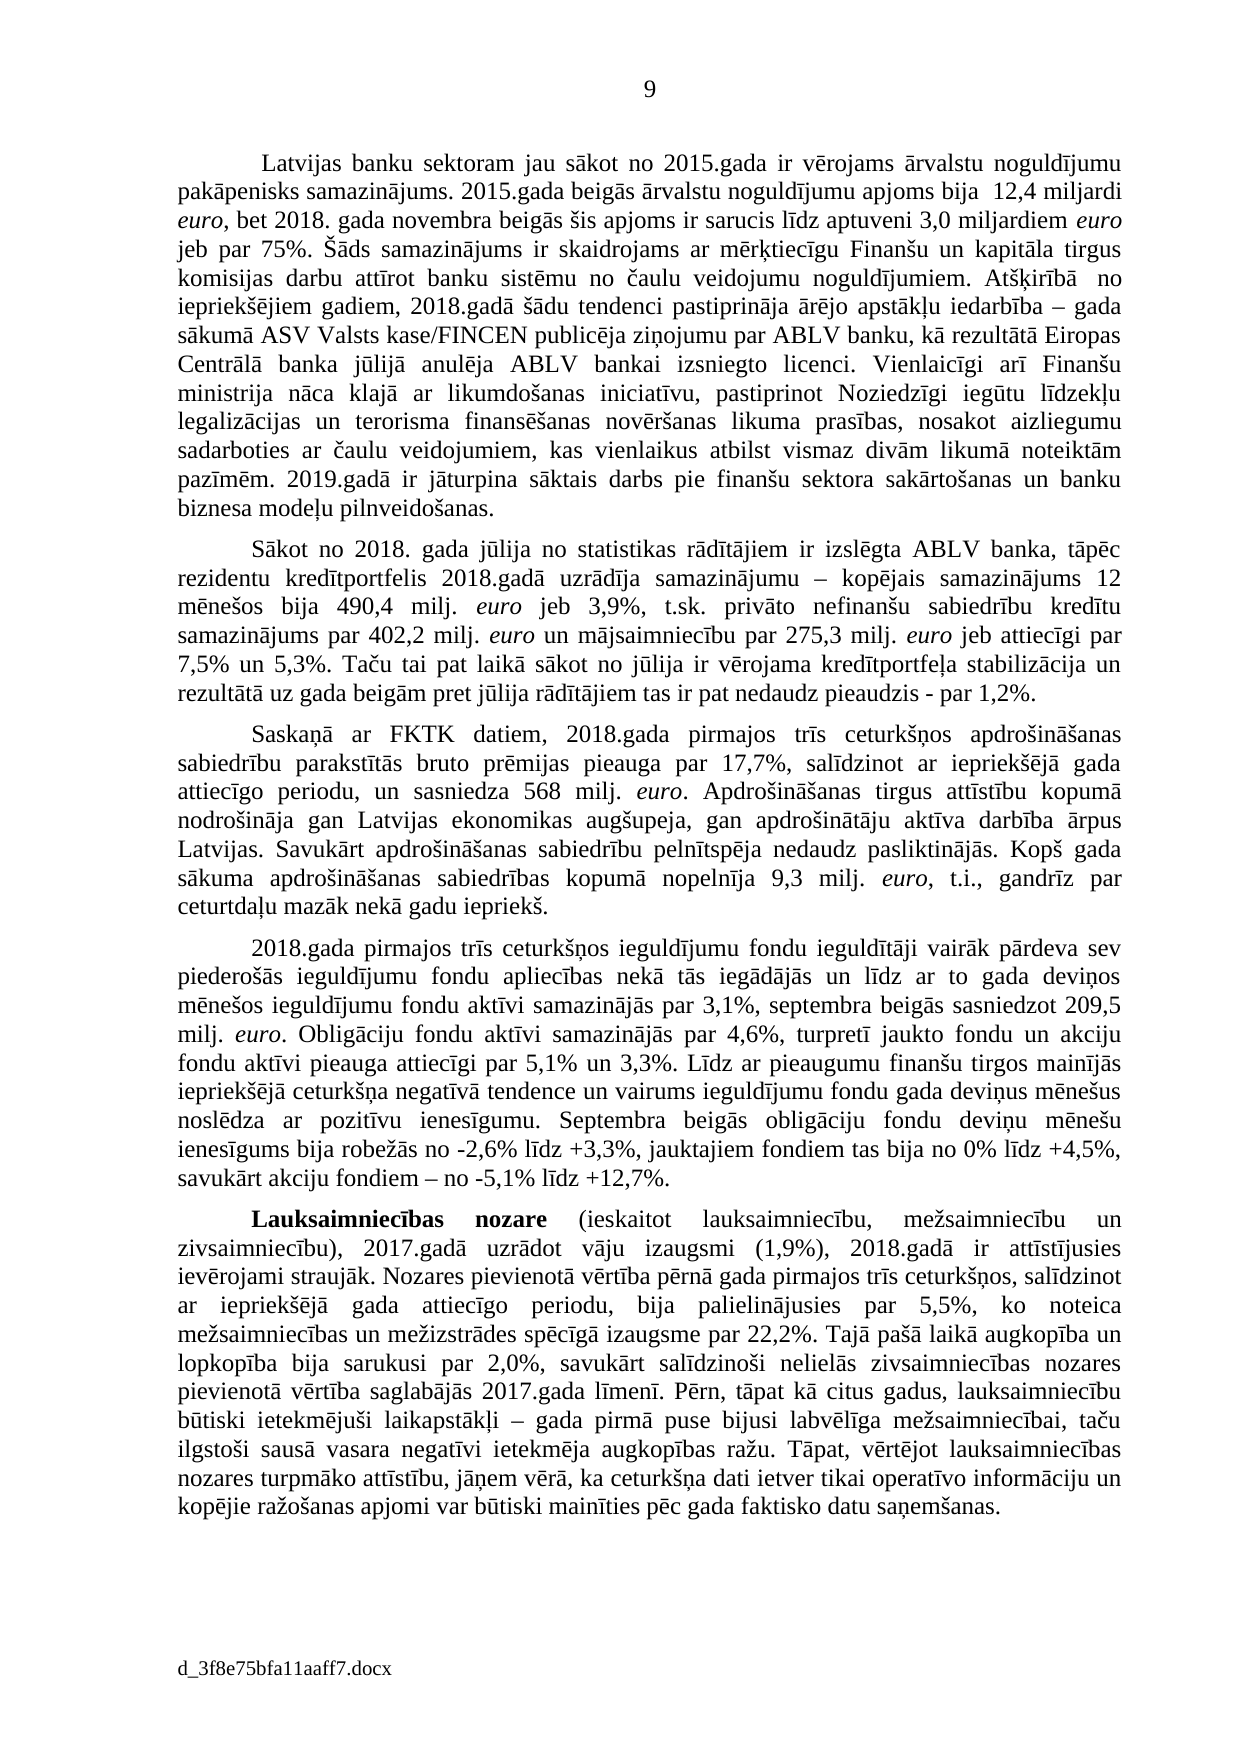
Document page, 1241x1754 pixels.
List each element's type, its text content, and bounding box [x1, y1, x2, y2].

text Lauksaimniecības nozare (ieskaitot lauksaimniecību, mežsaimniecību un zivsaimniecību), 2017.gadā uzrādot vāju izaugsmi (1,9%), 2018.gadā ir attīstījusies ievērojami straujāk. Nozares pievienotā vērtība pērnā gada pirmajos trīs ceturkšņos, salīdzinot ar iepriekšējā gada attiecīgo periodu, bija palielinājusies par 5,5%, ko noteica mežsaimniecības un mežizstrādes spēcīgā izaugsme par 22,2%. Tajā pašā laikā augkopība un lopkopība bija sarukusi par 2,0%, savukārt salīdzinoši nelielās zivsaimniecības nozares pievienotā vērtība saglabājās 2017.gada līmenī. Pērn, tāpat kā citus gadus, lauksaimniecību būtiski ietekmējuši laikapstākļi – gada pirmā puse bijusi labvēlīga mežsaimniecībai, taču ilgstoši sausā vasara negatīvi ietekmēja augkopības ražu. Tāpat, vērtējot lauksaimniecības nozares turpmāko attīstību, jāņem vērā, ka ceturkšņa dati ietver tikai operatīvo informāciju un kopējie ražošanas apjomi var būtiski mainīties pēc gada faktisko datu saņemšanas. [177, 1204, 1122, 1520]
text Sākot no 2018. gada jūlija no statistikas rādītājiem ir izslēgta ABLV banka, tāpēc rezidentu kredītportfelis 2018.gadā uzrādīja samazinājumu – kopējais samazinājums 12 mēnešos bija 490,4 milj. euro jeb 3,9%, t.sk. privāto nefinanšu sabiedrību kredītu samazinājums par 402,2 milj. euro un mājsaimniecību par 275,3 milj. euro jeb attiecīgi par 7,5% un 5,3%. Taču tai pat laikā sākot no jūlija ir vērojama kredītportfeļa stabilizācija un rezultātā uz gada beigām pret jūlija rādītājiem tas ir pat nedaudz pieaudzis - par 1,2%. [177, 534, 1122, 706]
text Latvijas banku sektoram jau sākot no 2015.gada ir vērojams ārvalstu noguldījumu pakāpenisks samazinājums. 2015.gada beigās ārvalstu noguldījumu apjoms bija 12,4 miljardi euro, bet 2018. gada novembra beigās šis apjoms ir sarucis līdz aptuveni 3,0 miljardiem euro jeb par 75%. Šāds samazinājums ir skaidrojams ar mērķtiecīgu Finanšu un kapitāla tirgus komisijas darbu attīrot banku sistēmu no čaulu veidojumu noguldījumiem. Atšķirībā no iepriekšējiem gadiem, 2018.gadā šādu tendenci pastiprināja ārējo apstākļu iedarbība – gada sākumā ASV Valsts kase/FINCEN publicēja ziņojumu par ABLV banku, kā rezultātā Eiropas Centrālā banka jūlijā anulēja ABLV bankai izsniegto licenci. Vienlaicīgi arī Finanšu ministrija nāca klajā ar likumdošanas iniciatīvu, pastiprinot Noziedzīgi iegūtu līdzekļu legalizācijas un terorisma finansēšanas novēršanas likuma prasības, nosakot aizliegumu sadarboties ar čaulu veidojumiem, kas vienlaikus atbilst vismaz divām likumā noteiktām pazīmēm. 2019.gadā ir jāturpina sāktais darbs pie finanšu sektora sakārtošanas un banku biznesa modeļu pilnveidošanas. [177, 148, 1122, 521]
text Saskaņā ar FKTK datiem, 2018.gada pirmajos trīs ceturkšņos apdrošināšanas sabiedrību parakstītās bruto prēmijas pieauga par 17,7%, salīdzinot ar iepriekšējā gada attiecīgo periodu, un sasniedza 568 milj. euro. Apdrošināšanas tirgus attīstību kopumā nodrošināja gan Latvijas ekonomikas augšupeja, gan apdrošinātāju aktīva darbība ārpus Latvijas. Savukārt apdrošināšanas sabiedrību pelnītspēja nedaudz pasliktinājās. Kopš gada sākuma apdrošināšanas sabiedrības kopumā nopelnīja 9,3 milj. euro, t.i., gandrīz par ceturtdaļu mazāk nekā gadu iepriekš. [177, 719, 1122, 920]
text 2018.gada pirmajos trīs ceturkšņos ieguldījumu fondu ieguldītāji vairāk pārdeva sev piederošās ieguldījumu fondu apliecības nekā tās iegādājās un līdz ar to gada deviņos mēnešos ieguldījumu fondu aktīvi samazinājās par 3,1%, septembra beigās sasniedzot 209,5 milj. euro. Obligāciju fondu aktīvi samazinājās par 4,6%, turpretī jaukto fondu un akciju fondu aktīvi pieauga attiecīgi par 5,1% un 3,3%. Līdz ar pieaugumu finanšu tirgos mainījās iepriekšējā ceturkšņa negatīvā tendence un vairums ieguldījumu fondu gada deviņus mēnešus noslēdza ar pozitīvu ienesīgumu. Septembra beigās obligāciju fondu deviņu mēnešu ienesīgums bija robežās no -2,6% līdz +3,3%, jauktajiem fondiem tas bija no 0% līdz +4,5%, savukārt akciju fondiem – no -5,1% līdz +12,7%. [177, 933, 1122, 1191]
